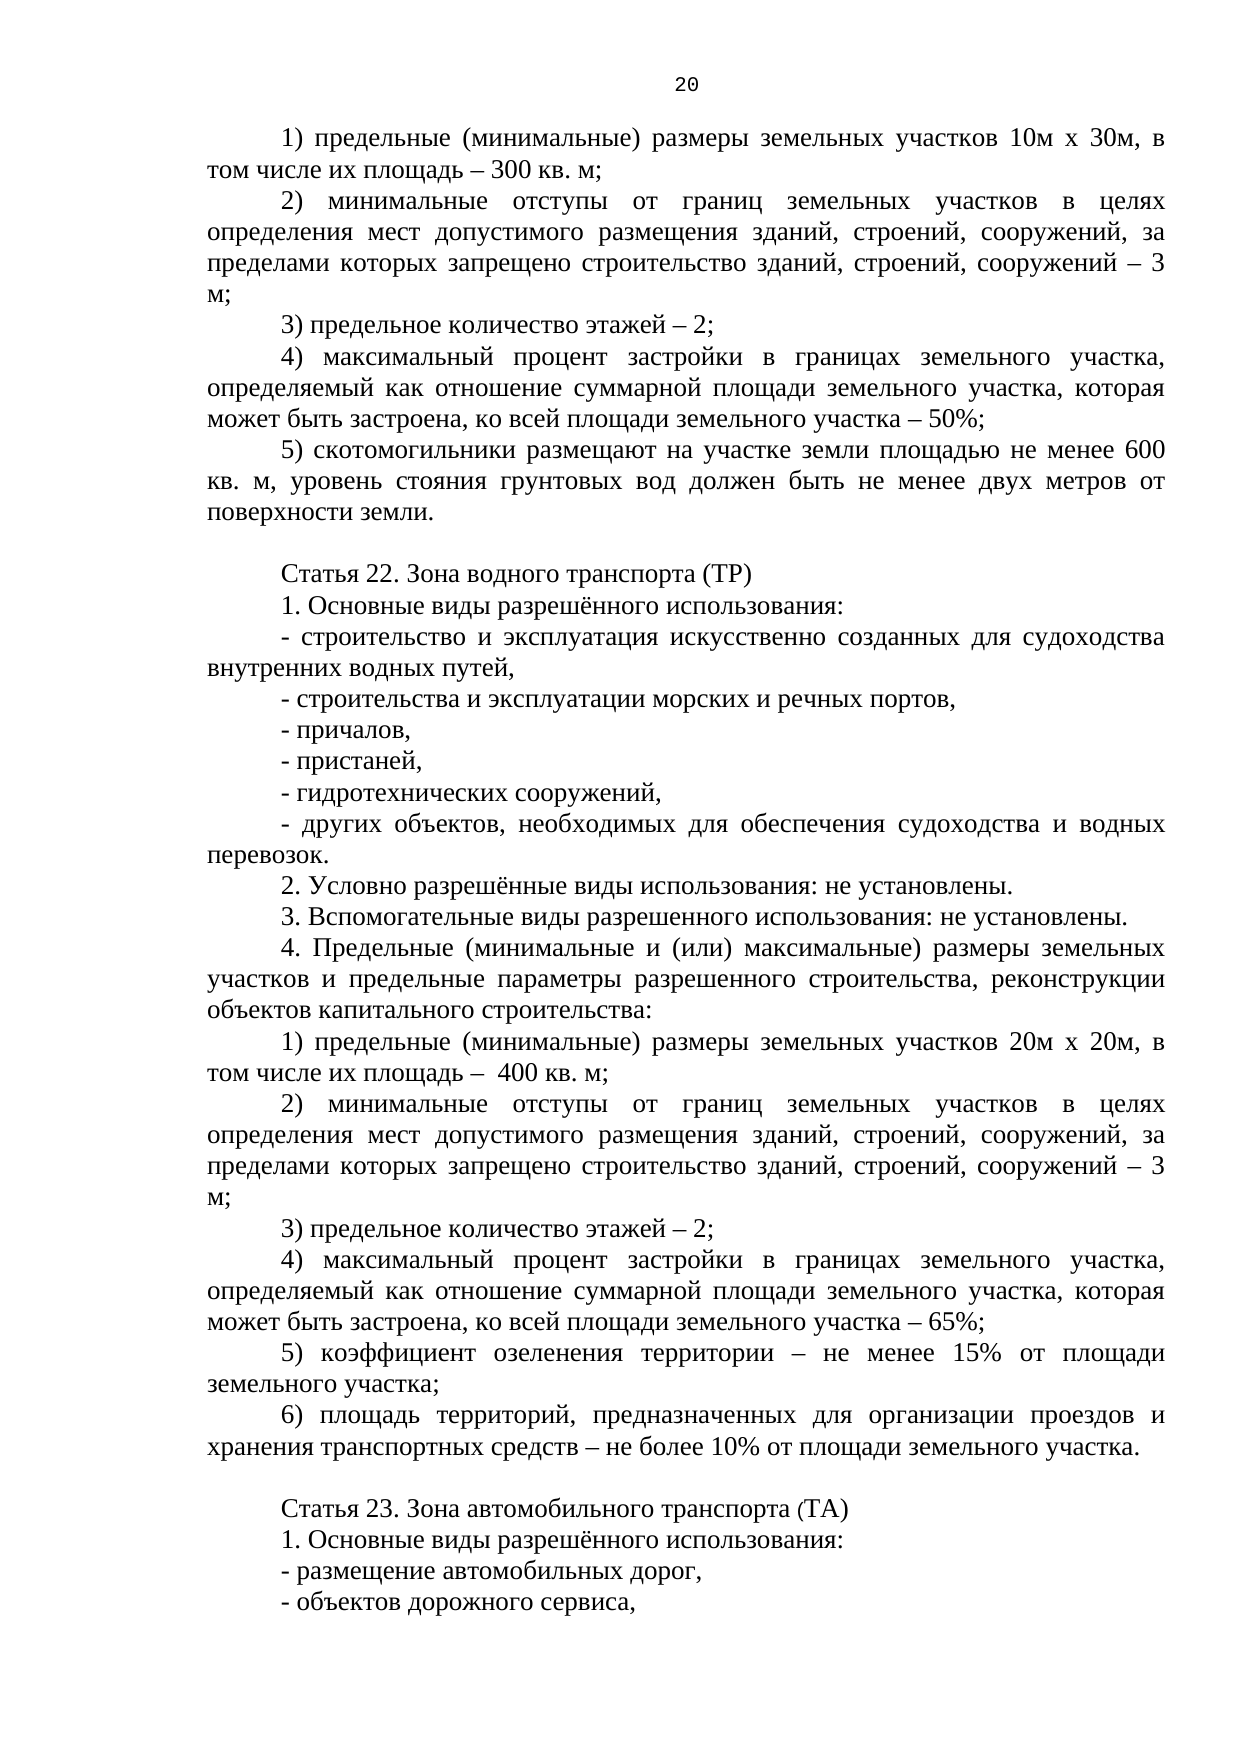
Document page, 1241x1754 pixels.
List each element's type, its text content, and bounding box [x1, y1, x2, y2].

text - причалов, [207, 713, 1166, 744]
text 5) коэффициент озеленения территории – не менее 15% от площади земельного участка; [207, 1336, 1166, 1398]
text 2) минимальные отступы от границ земельных участков в целях определения мест допустимого размещения зданий, строений, сооружений, за пределами которых запрещено строительство зданий, строений, сооружений – 3 м; [207, 1087, 1166, 1212]
text Статья 22. Зона водного транспорта (ТР) [207, 558, 1166, 589]
text 3) предельное количество этажей – 2; [207, 308, 1166, 339]
text 3) предельное количество этажей – 2; [207, 1212, 1166, 1243]
text - строительство и эксплуатация искусственно созданных для судоходства внутренних водных путей, [207, 620, 1166, 682]
text 2) минимальные отступы от границ земельных участков в целях определения мест допустимого размещения зданий, строений, сооружений, за пределами которых запрещено строительство зданий, строений, сооружений – 3 м; [207, 184, 1166, 308]
text 1. Основные виды разрешённого использования: [207, 589, 1166, 620]
text 4) максимальный процент застройки в границах земельного участка, определяемый как отношение суммарной площади земельного участка, которая может быть застроена, ко всей площади земельного участка – 50%; [207, 339, 1166, 433]
text 2. Условно разрешённые виды использования: не установлены. [207, 869, 1166, 900]
text 1) предельные (минимальные) размеры земельных участков 20м х 20м, в том числе их площадь – 400 кв. м; [207, 1025, 1166, 1087]
text Статья 23. Зона автомобильного транспорта (ТА) [207, 1492, 1166, 1523]
text 5) скотомогильники размещают на участке земли площадью не менее уровень стояния грунтовых вод должен быть не менее двух метров от поверхности земли. [207, 433, 1166, 526]
text 1) предельные (минимальные) размеры земельных участков 10м х 30м, в том числе их площадь – 300 кв. м; [207, 122, 1166, 184]
text 3. Вспомогательные виды разрешенного использования: не установлены. [207, 900, 1166, 931]
text - пристаней, [207, 744, 1166, 776]
text 1. Основные виды разрешённого использования: [207, 1523, 1166, 1554]
text 4. Предельные (минимальные и (или) максимальные) размеры земельных участков и предельные параметры разрешенного строительства, реконструкции объектов капитального строительства: [207, 931, 1166, 1025]
text 6) площадь территорий, предназначенных для организации проездов и хранения транспортных средств – не более 10% от площади земельного участка. [207, 1398, 1166, 1461]
text - размещение автомобильных дорог, [207, 1554, 1166, 1585]
text - строительства и эксплуатации морских и речных портов, [207, 682, 1166, 713]
text - других объектов, необходимых для обеспечения судоходства и водных перевозок. [207, 807, 1166, 869]
text 4) максимальный процент застройки в границах земельного участка, определяемый как отношение суммарной площади земельного участка, которая может быть застроена, ко всей площади земельного участка – 65%; [207, 1243, 1166, 1336]
text - гидротехнических сооружений, [207, 776, 1166, 807]
text - объектов дорожного сервиса, [207, 1585, 1166, 1617]
